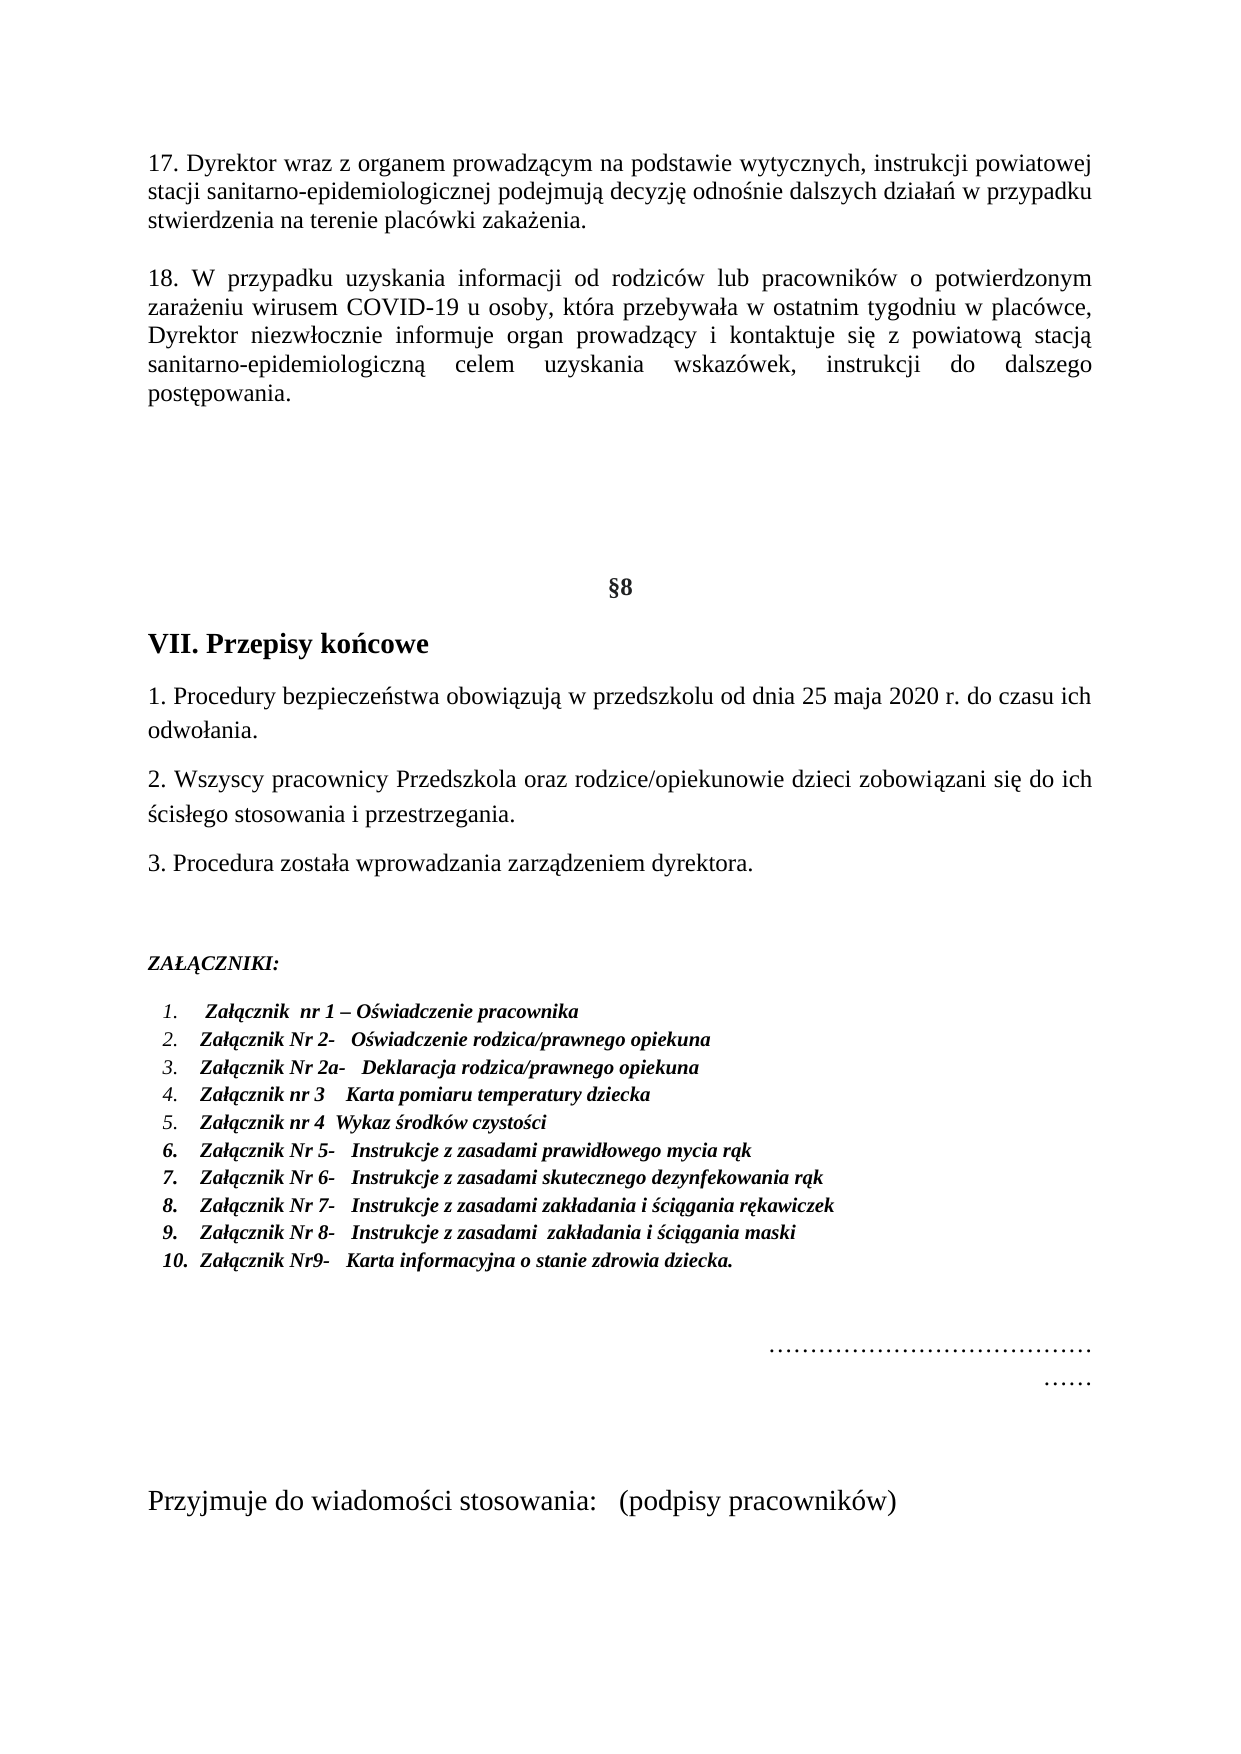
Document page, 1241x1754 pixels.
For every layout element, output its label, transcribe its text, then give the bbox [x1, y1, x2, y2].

list Załącznik nr 3 Karta pomiaru temperatury dziecka [162, 1082, 1093, 1106]
text §8 [148, 572, 1093, 601]
text 3. Procedura została wprowadzania zarządzeniem dyrektora. [148, 848, 1093, 877]
text 2. Wszyscy pracownicy Przedszkola oraz rodzice/opiekunowie dzieci zobowiązani się do ich ścisłego stosowania i przestrzegania. [148, 764, 1093, 828]
text 18. W przypadku uzyskania informacji od rodziców lub pracowników o potwierdzonym zarażeniu wirusem COVID-19 u osoby, która przebywała w ostatnim tygodniu w placówce, Dyrektor niezwłocznie informuje organ prowadzący i kontaktuje się z powiatową stacją sanitarno-epidemiologiczną celem uzyskania wskazówek, instrukcji do dalszego postępowania. [148, 263, 1093, 407]
list Załącznik Nr 8- Instrukcje z zasadami zakładania i ściągania maski [162, 1220, 1093, 1244]
list Załącznik Nr9- Karta informacyjna o stanie zdrowia dziecka. [162, 1248, 1093, 1272]
list Załącznik Nr 7- Instrukcje z zasadami zakładania i ściągania rękawiczek [162, 1193, 1093, 1217]
text ZAŁĄCZNIKI: [148, 951, 1093, 975]
list Załącznik Nr 2a- Deklaracja rodzica/prawnego opiekuna [162, 1055, 1093, 1079]
text 17. Dyrektor wraz z organem prowadzącym na podstawie wytycznych, instrukcji powiatowej stacji sanitarno-epidemiologicznej podejmują decyzję odnośnie dalszych działań w przypadku stwierdzenia na terenie placówki zakażenia. [148, 148, 1093, 234]
text Przyjmuje do wiadomości stosowania: (podpisy pracowników) [148, 1483, 1093, 1516]
list Załącznik Nr 2- Oświadczenie rodzica/prawnego opiekuna [162, 1027, 1093, 1051]
list Załącznik nr 1 – Oświadczenie pracownika [162, 999, 1093, 1023]
text VII. Przepisy końcowe [148, 626, 1093, 660]
list Załącznik nr 4 Wykaz środków czystości [162, 1110, 1093, 1134]
text 1. Procedury bezpieczeństwa obowiązują w przedszkolu od dnia 25 maja 2020 r. do czasu ich odwołania. [148, 681, 1093, 744]
list Załącznik Nr 5- Instrukcje z zasadami prawidłowego mycia rąk [162, 1137, 1093, 1162]
text ……………………………………… [148, 1329, 1093, 1391]
list Załącznik Nr 6- Instrukcje z zasadami skutecznego dezynfekowania rąk [162, 1165, 1093, 1189]
